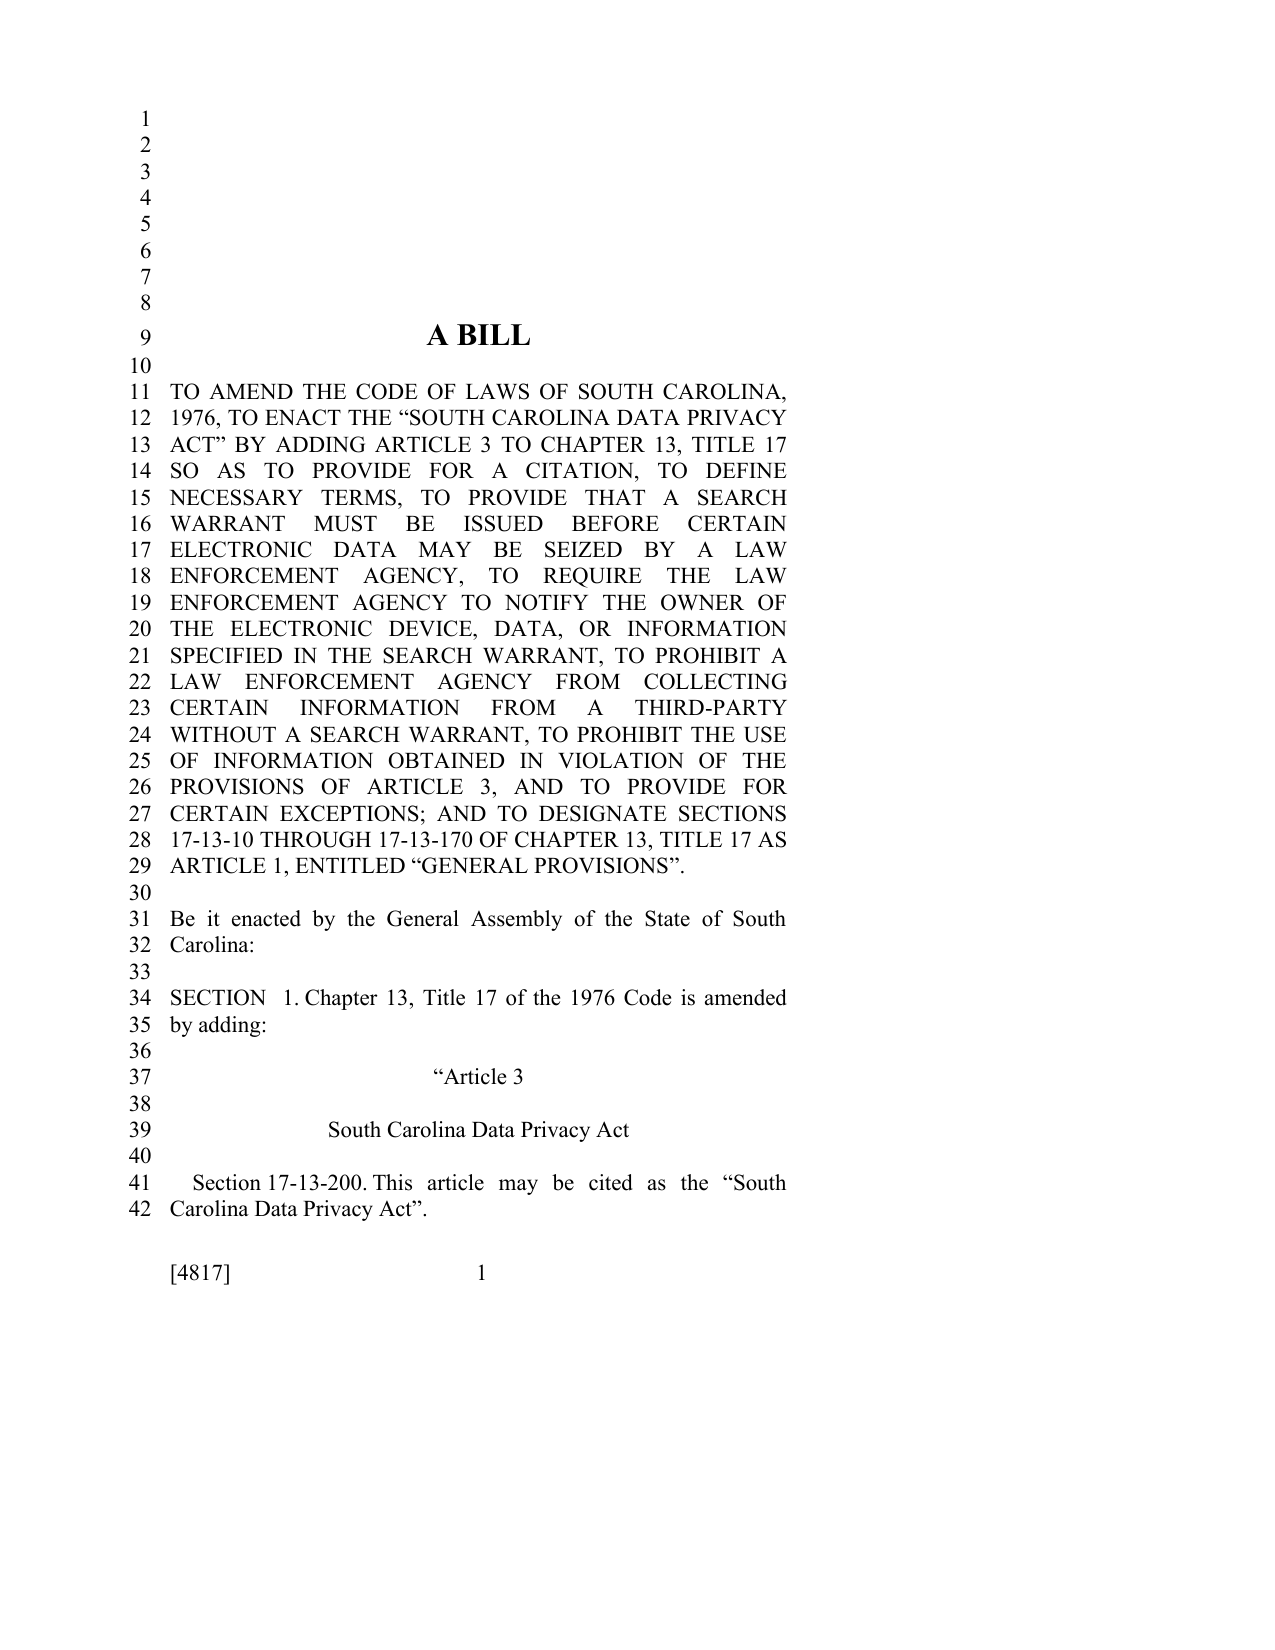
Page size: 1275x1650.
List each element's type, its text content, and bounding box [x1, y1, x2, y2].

text Be it enacted by the General Assembly of the State of South Carolina: [169, 905, 787, 958]
text A BILL [169, 316, 787, 352]
text South Carolina Data Privacy Act [169, 1116, 787, 1142]
text SECTION 1. Chapter 13, Title 17 of the 1976 Code is amended by adding: [169, 984, 787, 1037]
text TO AMEND THE CODE OF LAWS OF SOUTH CAROLINA, 1976, TO ENACT THE “SOUTH CAROLINA DATA PRIVACY ACT” BY ADDING ARTICLE 3 TO CHAPTER 13, TITLE 17 SO AS TO PROVIDE FOR A CITATION, TO DEFINE NECESSARY TERMS, TO PROVIDE THAT A SEARCH WARRANT MUST BE ISSUED BEFORE CERTAIN ELECTRONIC DATA MAY BE SEIZED BY A LAW ENFORCEMENT AGENCY, TO REQUIRE THE LAW ENFORCEMENT AGENCY TO NOTIFY THE OWNER OF THE ELECTRONIC DEVICE, DATA, OR INFORMATION SPECIFIED IN THE SEARCH WARRANT, TO PROHIBIT A LAW ENFORCEMENT AGENCY FROM COLLECTING CERTAIN INFORMATION FROM A THIRD-PARTY WITHOUT A SEARCH WARRANT, TO PROHIBIT THE USE OF INFORMATION OBTAINED IN VIOLATION OF THE PROVISIONS OF ARTICLE 3, AND TO PROVIDE FOR CERTAIN EXCEPTIONS; AND TO DESIGNATE SECTIONS 17-13-10 THROUGH 17-13-170 OF CHAPTER 13, TITLE 17 AS ARTICLE 1, ENTITLED “GENERAL PROVISIONS”. [169, 378, 787, 879]
text “Article 3 [169, 1063, 787, 1090]
text Section 17-13-200. This article may be cited as the “South Carolina Data Privacy Act”. [169, 1169, 787, 1221]
